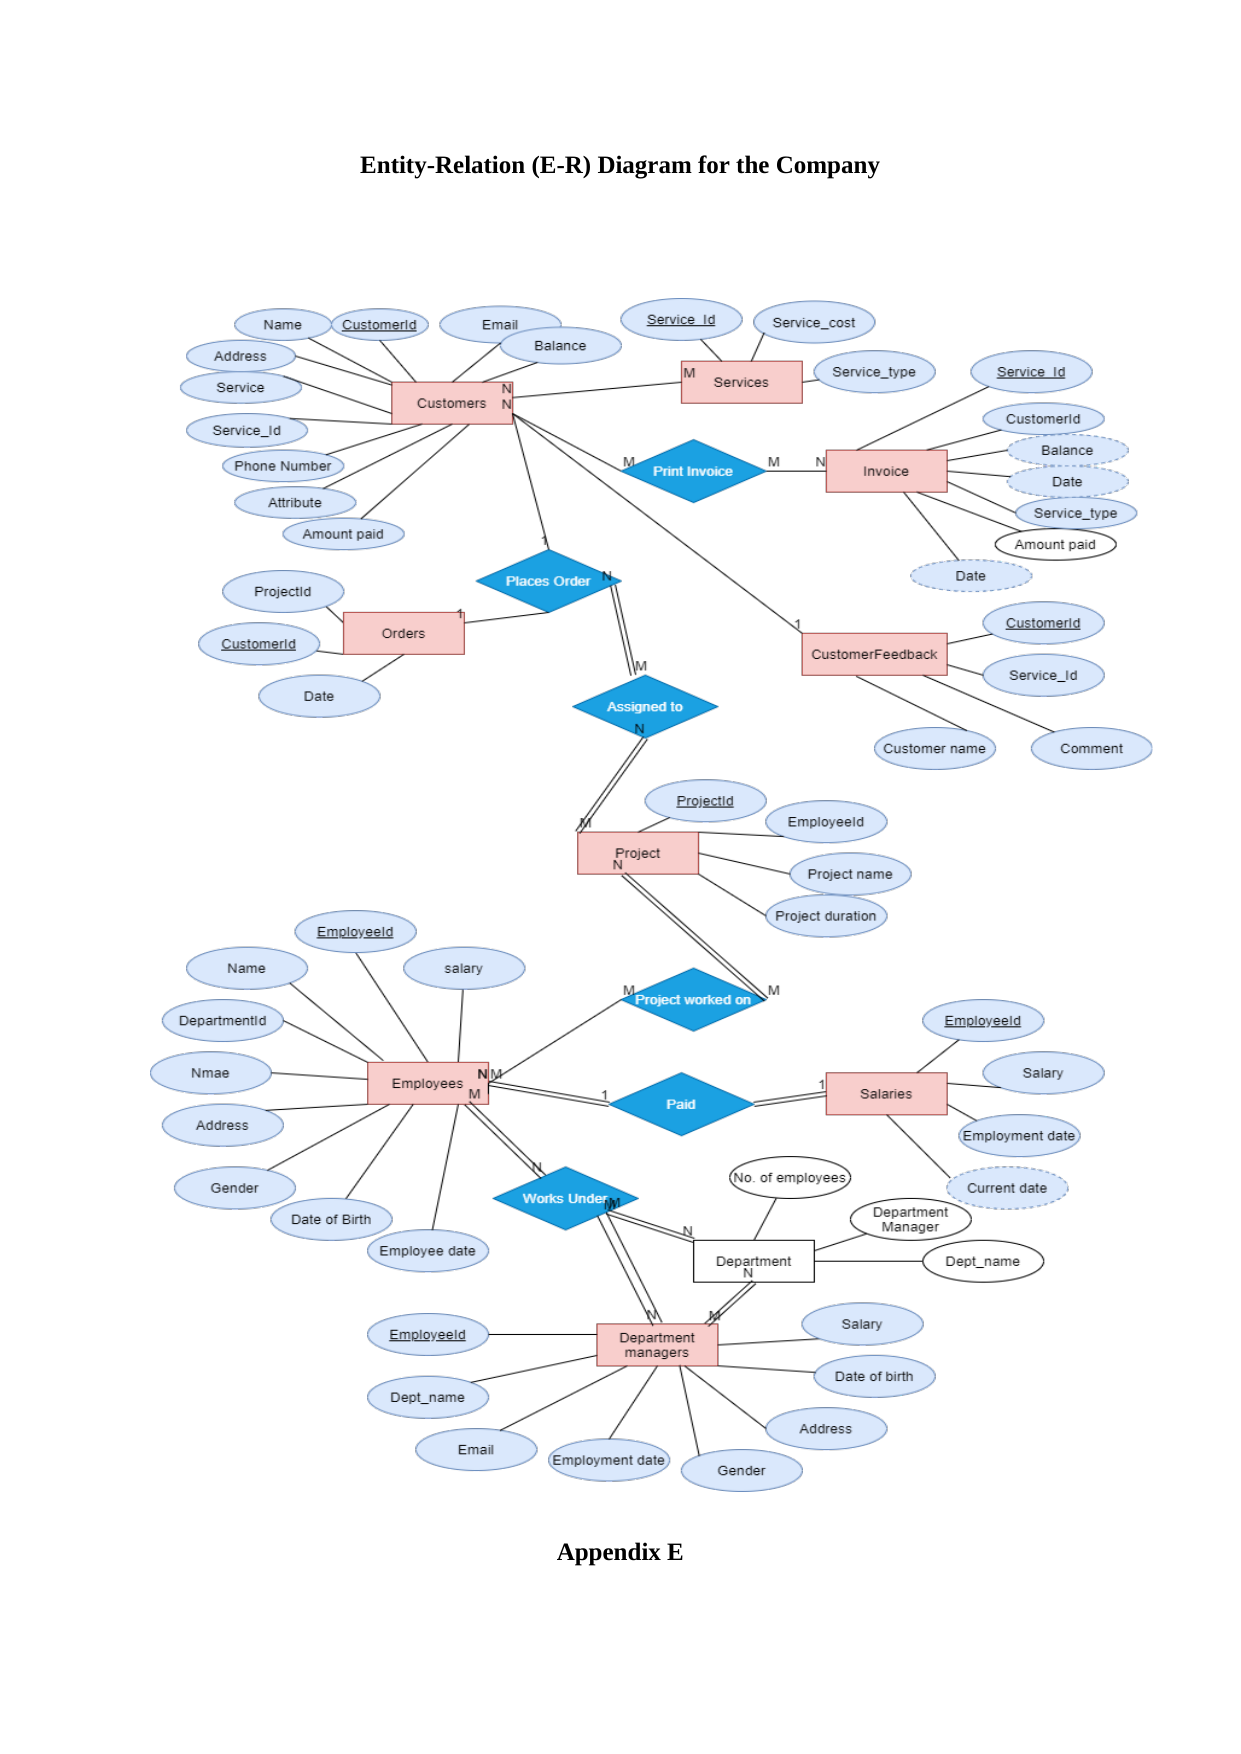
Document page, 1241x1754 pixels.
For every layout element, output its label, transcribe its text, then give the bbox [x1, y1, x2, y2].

text Appendix E [150, 1537, 1090, 1566]
text Entity-Relation (E-R) Diagram for the Company [150, 150, 1090, 179]
picture [150, 298, 1153, 1492]
